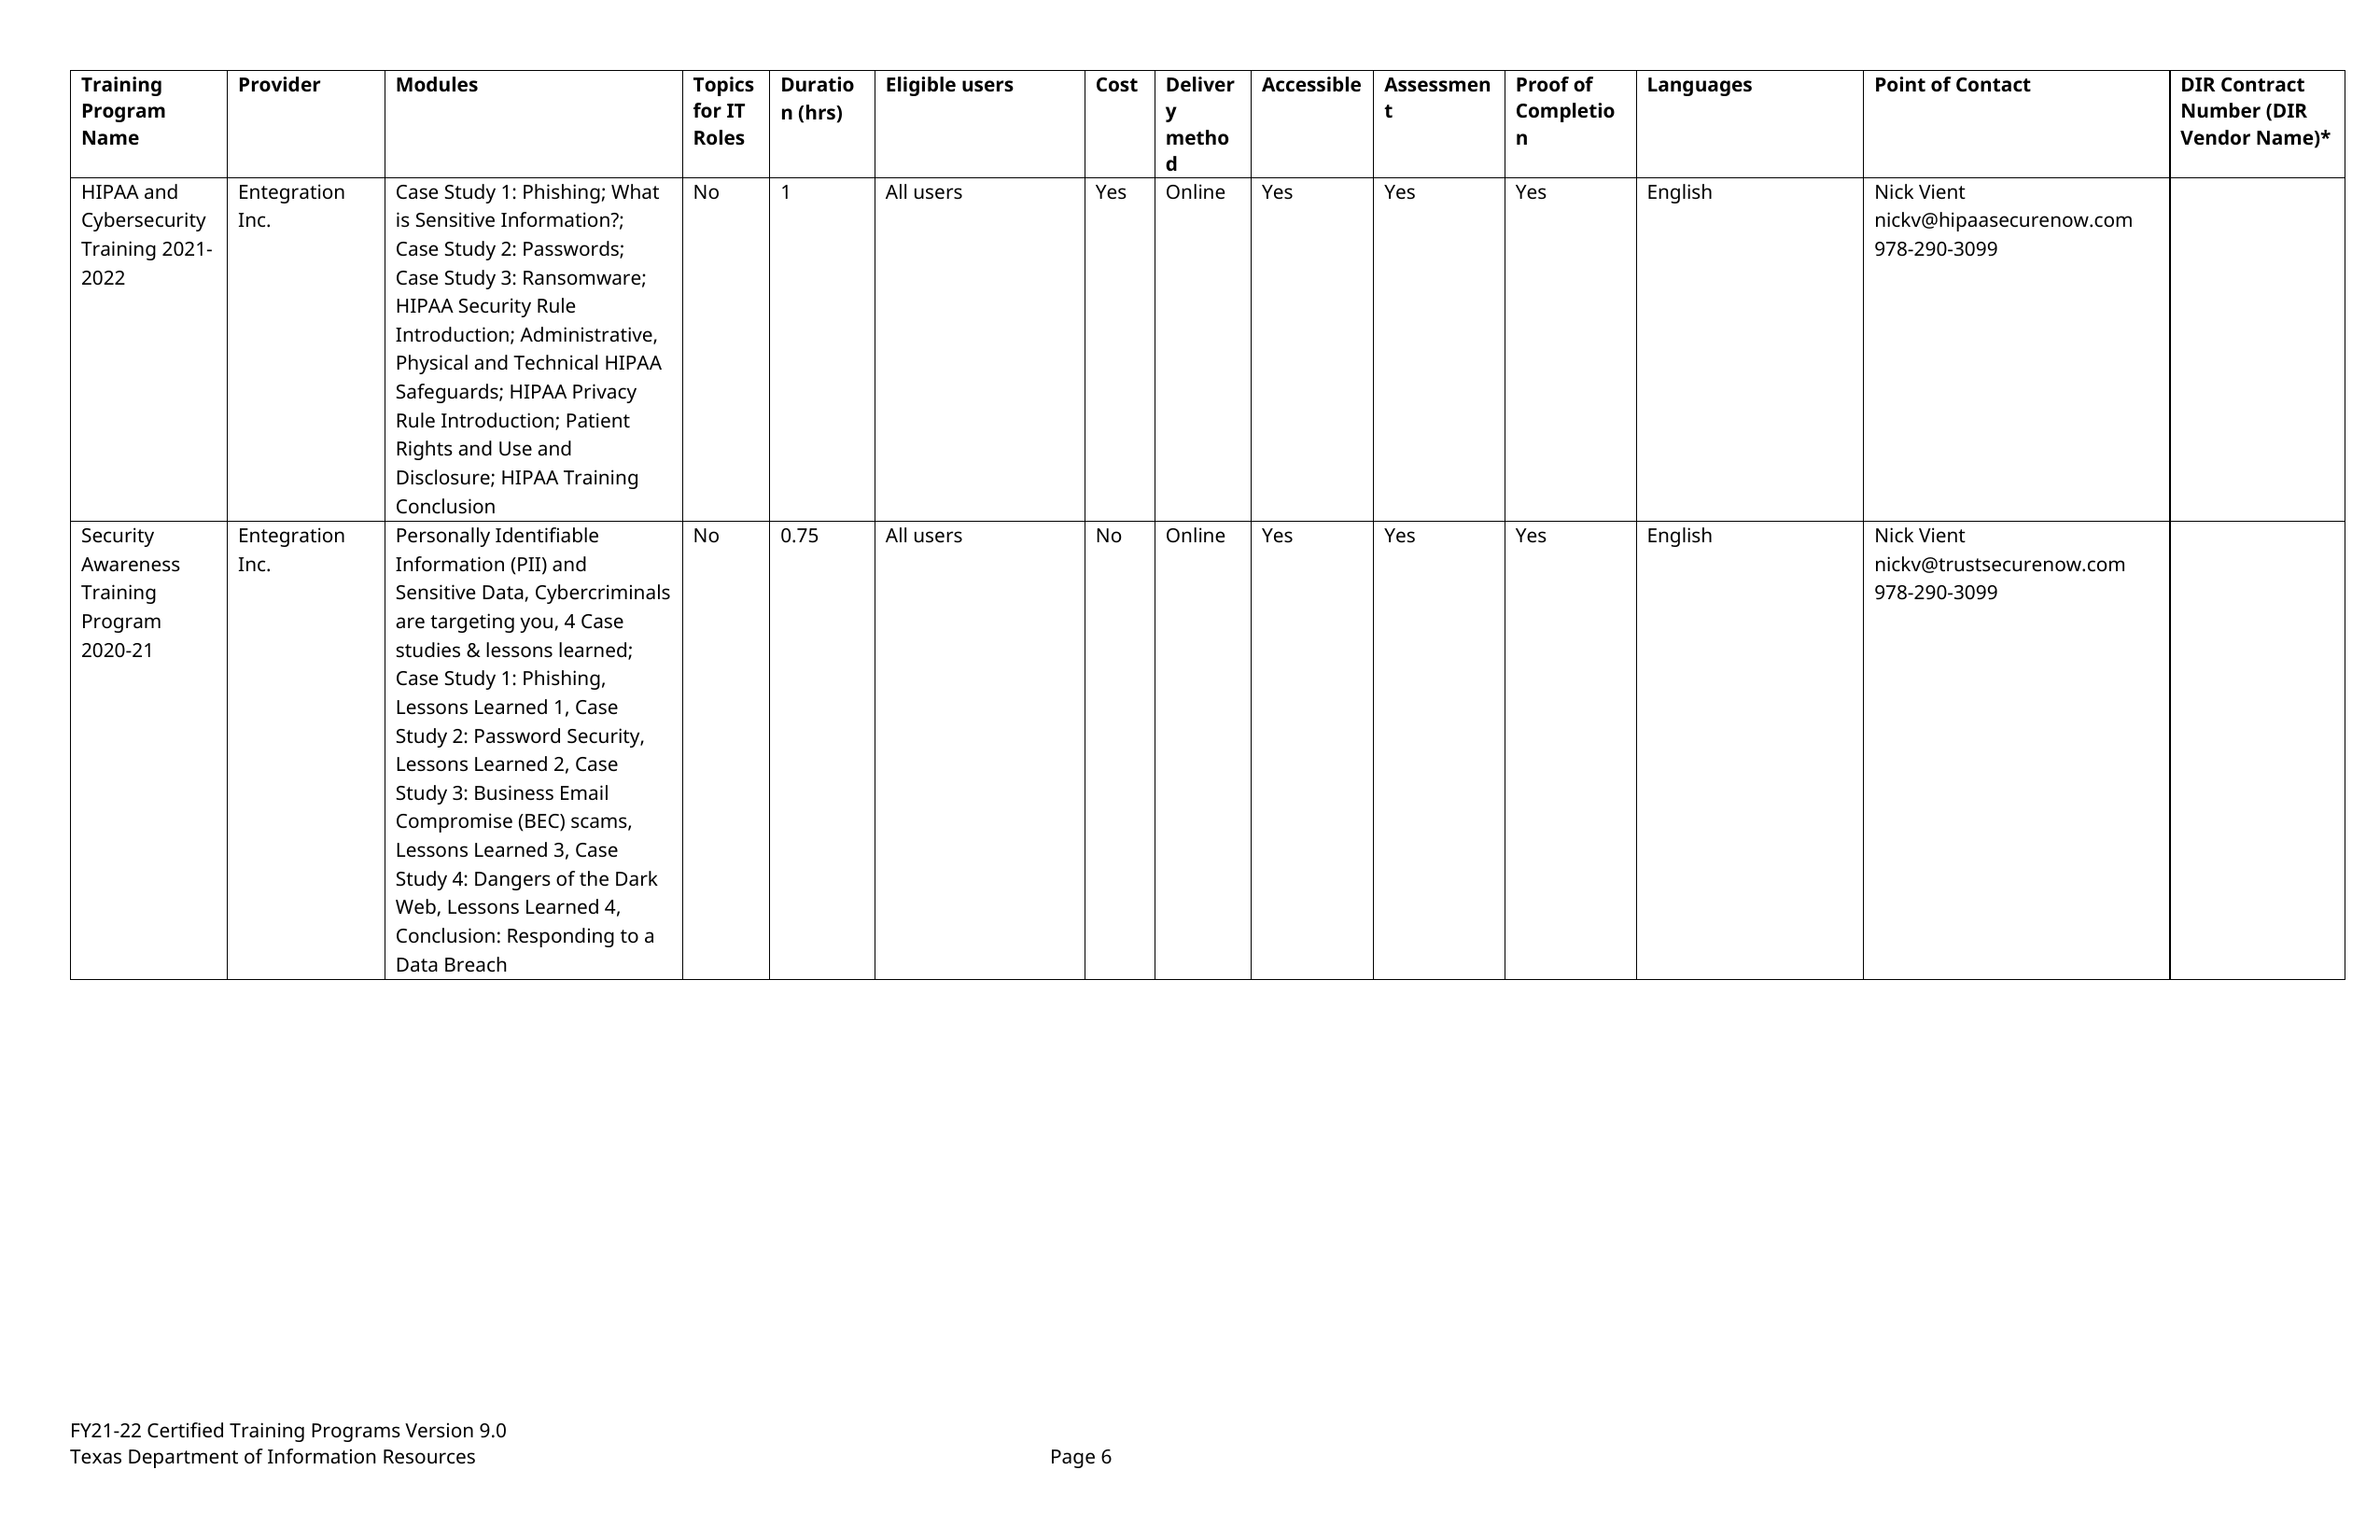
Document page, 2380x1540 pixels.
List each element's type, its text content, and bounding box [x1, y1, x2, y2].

table_cell [2171, 178, 2345, 521]
table_cell Yes [1374, 178, 1505, 521]
table_cell 1 [770, 178, 875, 521]
table_cell No [683, 178, 769, 521]
table_cell Online [1155, 178, 1251, 521]
table_cell Personally Identifiable Information (PII) and Sensitive Data, Cybercriminals are targeting you, 4 Case studies & lessons learned; Case Study 1: Phishing, Lessons Learned 1, Case Study 2: Password Security, Lessons Learned 2, Case Study 3: Business Email Compromise (BEC) scams, Lessons Learned 3, Case Study 4: Dangers of the Dark Web, Lessons Learned 4, Conclusion: Responding to a Data Breach [385, 522, 682, 979]
table_cell English [1637, 522, 1863, 979]
table_header Delivery method [1155, 71, 1251, 177]
table_cell Nick Vient nickv@trustsecurenow.com 978-290-3099 [1864, 522, 2169, 979]
table_cell All users [875, 178, 1085, 521]
table_cell HIPAA and Cybersecurity Training 2021-2022 [71, 178, 227, 521]
table_header Topics for IT Roles [683, 71, 769, 177]
table_cell Entegration Inc. [228, 522, 385, 979]
table_header Accessible [1252, 71, 1373, 177]
table_cell Yes [1505, 178, 1636, 521]
table_cell [2171, 522, 2345, 979]
table_header Eligible users [875, 71, 1085, 177]
table_header Modules [385, 71, 682, 177]
table_cell 0.75 [770, 522, 875, 979]
table_cell Entegration Inc. [228, 178, 385, 521]
table_cell All users [875, 522, 1085, 979]
table_header DIR Contract Number (DIR Vendor Name)* [2171, 71, 2345, 177]
table_header Training Program Name [71, 71, 227, 177]
table_cell English [1637, 178, 1863, 521]
table_cell Security Awareness Training Program 2020-21 [71, 522, 227, 979]
table_cell No [683, 522, 769, 979]
table_cell Online [1155, 522, 1251, 979]
table_cell Yes [1085, 178, 1155, 521]
table_cell Nick Vient nickv@hipaasecurenow.com 978-290-3099 [1864, 178, 2169, 521]
table_header Languages [1637, 71, 1863, 177]
table_header Provider [228, 71, 385, 177]
table_header Assessment [1374, 71, 1505, 177]
table_cell Yes [1252, 522, 1373, 979]
table_cell Yes [1505, 522, 1636, 979]
table_cell Yes [1374, 522, 1505, 979]
table_cell Yes [1252, 178, 1373, 521]
table_header Duration (hrs) [770, 71, 875, 177]
table_cell No [1085, 522, 1155, 979]
table_header Point of Contact [1864, 71, 2169, 177]
table_cell Case Study 1: Phishing; What is Sensitive Information?; Case Study 2: Passwords; Case Study 3: Ransomware; HIPAA Security Rule Introduction; Administrative, Physical and Technical HIPAA Safeguards; HIPAA Privacy Rule Introduction; Patient Rights and Use and Disclosure; HIPAA Training Conclusion [385, 178, 682, 521]
table_header Cost [1085, 71, 1155, 177]
table_header Proof of Completion [1505, 71, 1636, 177]
